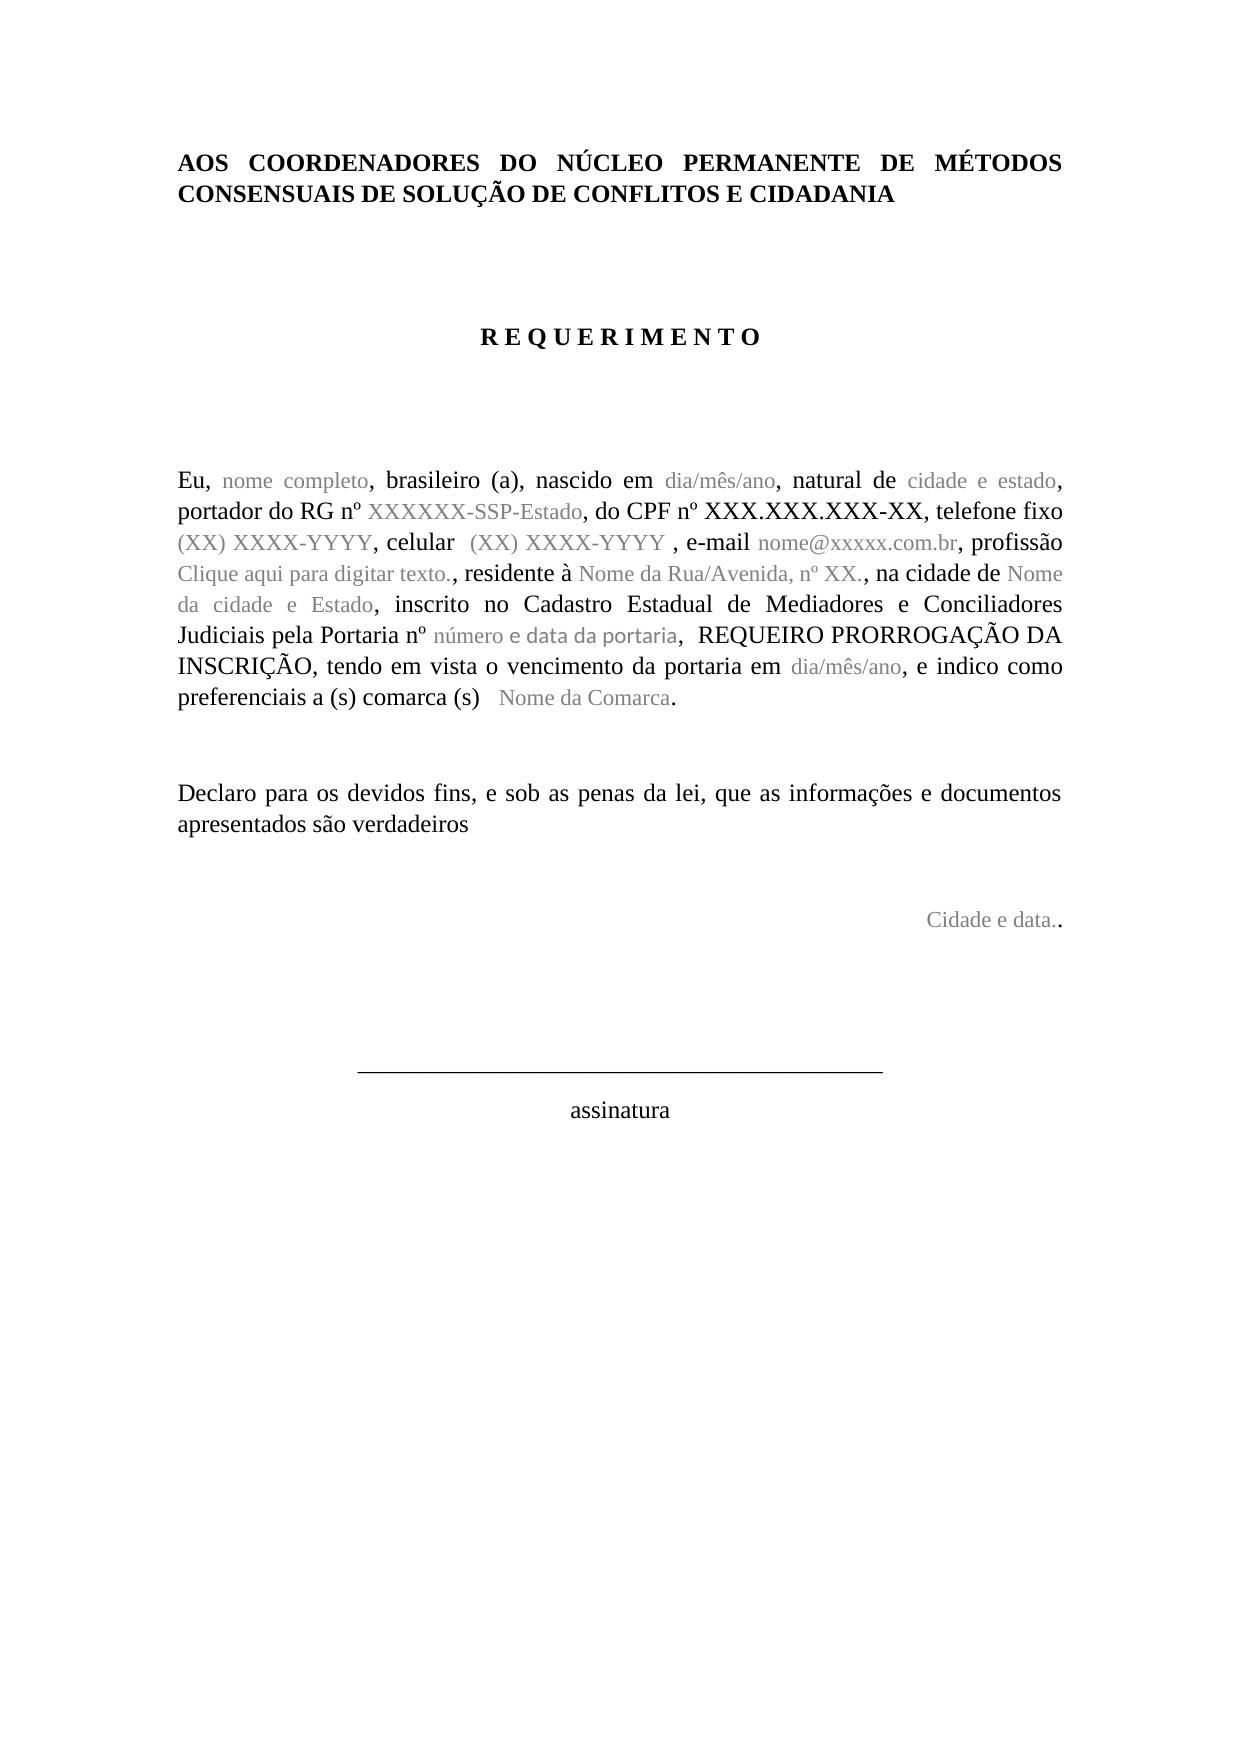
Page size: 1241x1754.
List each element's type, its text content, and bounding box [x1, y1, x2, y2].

text R E Q U E R I M E N T O [177, 322, 1063, 351]
text assinatura [177, 1095, 1063, 1124]
text Eu, , brasileiro (a), nascido em , natural de , portador do RG nº , do CPF nº , telefone fixo , celular , e-mail , profissão , residente à , na cidade de , inscrito no Cadastro Estadual de Mediadores e Conciliadores Judiciais pela Portaria nº , REQUEIRO PRORROGAÇÃO DA INSCRIÇÃO, tendo em vista o vencimento da portaria em , e indico como preferenciais a (s) comarca (s) . [177, 465, 1063, 711]
text . [177, 904, 1063, 933]
text __________________________________________ [177, 1047, 1063, 1076]
text AOS COORDENADORES DO NÚCLEO PERMANENTE DE MÉTODOS CONSENSUAIS DE SOLUÇÃO DE CONFLITOS E CIDADANIA [177, 148, 1063, 207]
text Declaro para os devidos fins, e sob as penas da lei, que as informações e documentos apresentados são verdadeiros [177, 778, 1063, 838]
